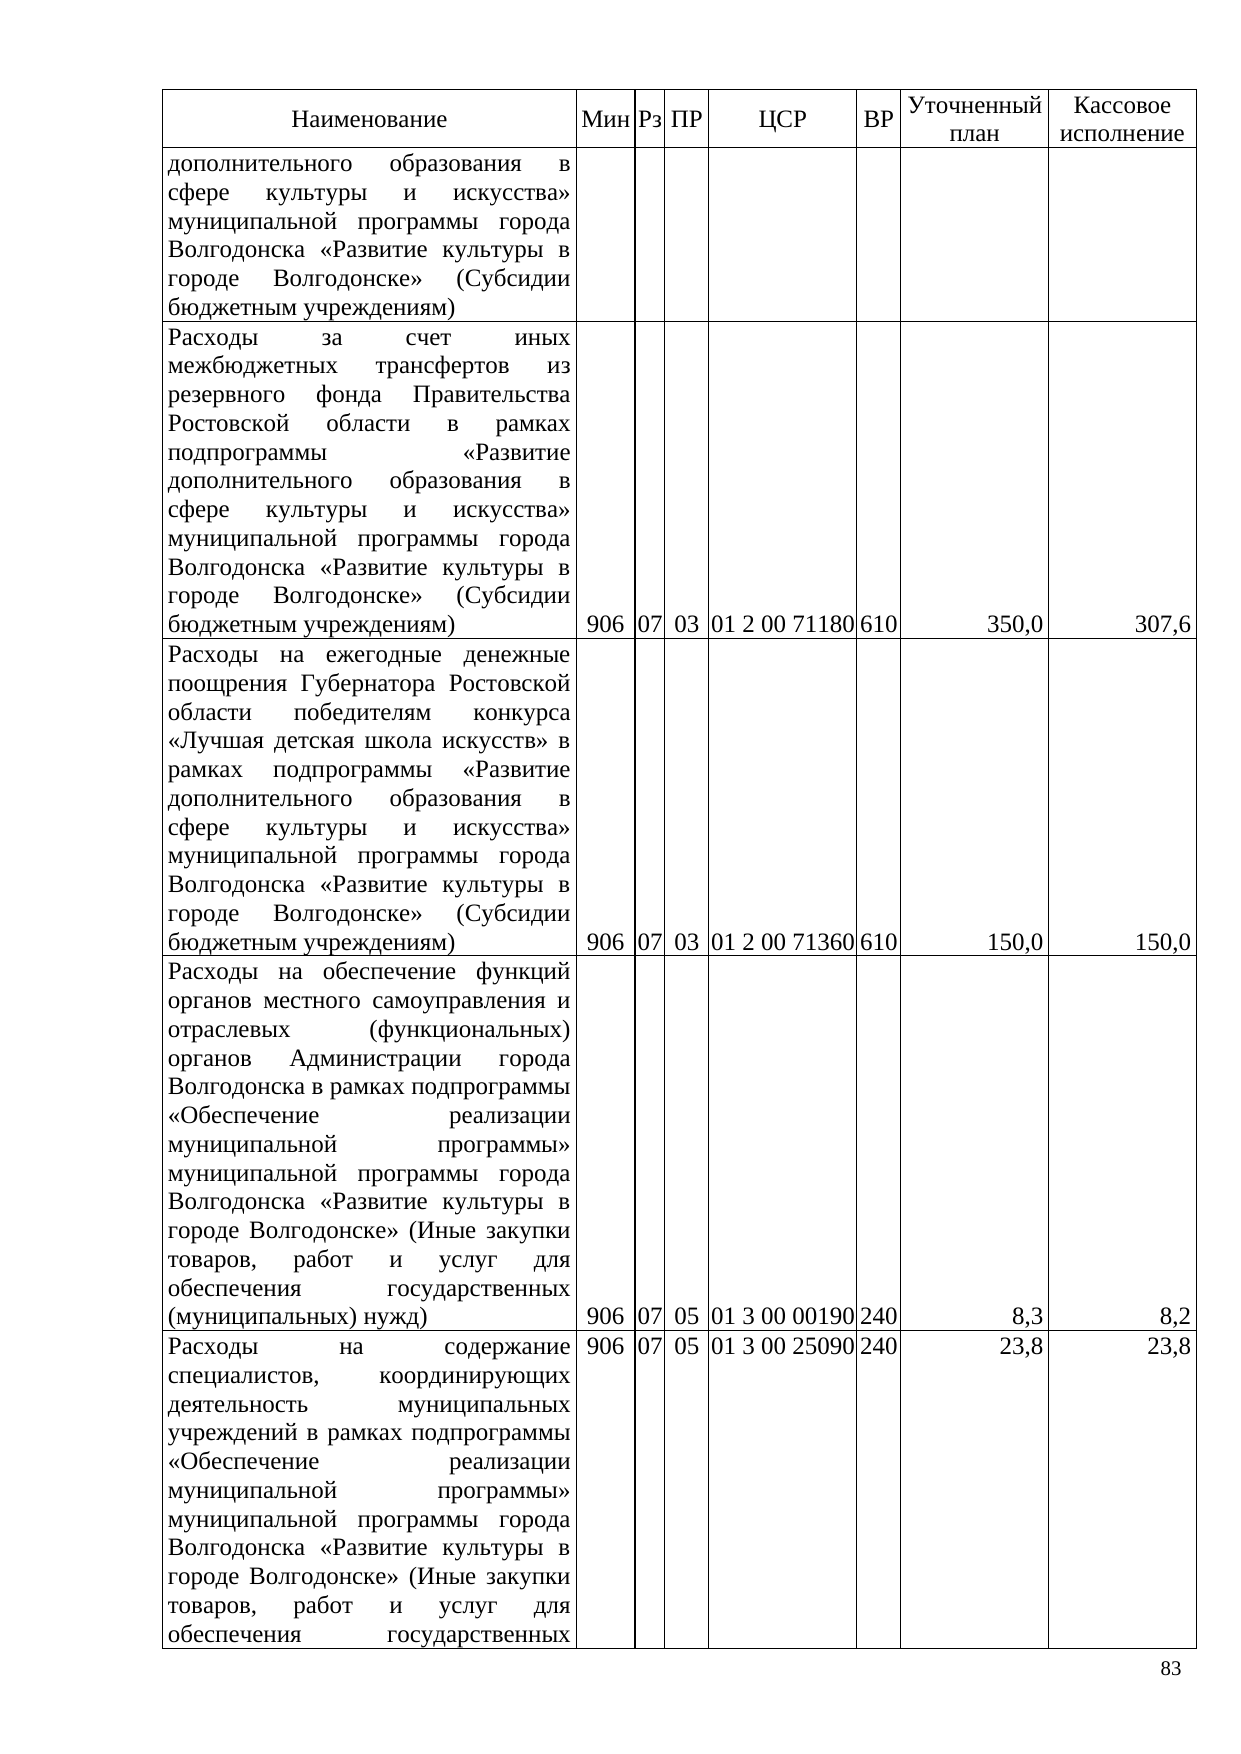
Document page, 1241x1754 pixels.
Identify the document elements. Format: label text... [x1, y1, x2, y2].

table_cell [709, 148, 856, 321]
table_header ЦСР [709, 90, 856, 147]
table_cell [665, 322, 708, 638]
table_header ВР [857, 90, 900, 147]
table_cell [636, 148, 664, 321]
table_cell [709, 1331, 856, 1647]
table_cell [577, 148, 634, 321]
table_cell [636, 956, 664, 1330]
table_header Уточненный план [901, 90, 1048, 147]
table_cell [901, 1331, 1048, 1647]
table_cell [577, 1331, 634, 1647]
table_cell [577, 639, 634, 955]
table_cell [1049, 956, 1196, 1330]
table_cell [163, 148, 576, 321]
table_header Мин [577, 90, 634, 147]
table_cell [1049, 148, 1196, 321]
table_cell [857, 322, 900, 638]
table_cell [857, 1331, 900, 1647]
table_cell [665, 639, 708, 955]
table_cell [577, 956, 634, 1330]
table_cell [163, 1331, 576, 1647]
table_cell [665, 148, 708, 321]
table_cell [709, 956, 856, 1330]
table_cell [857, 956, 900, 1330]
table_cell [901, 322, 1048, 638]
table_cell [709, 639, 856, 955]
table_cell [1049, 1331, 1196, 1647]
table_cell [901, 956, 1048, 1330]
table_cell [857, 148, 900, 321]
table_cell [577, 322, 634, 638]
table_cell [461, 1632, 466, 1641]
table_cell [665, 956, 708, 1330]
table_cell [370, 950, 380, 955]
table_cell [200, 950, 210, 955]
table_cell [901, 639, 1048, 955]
table_header Кассовое исполнение [1049, 90, 1196, 147]
table_header Рз [636, 90, 664, 147]
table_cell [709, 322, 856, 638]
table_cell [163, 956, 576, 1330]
table_header Наименование [163, 90, 576, 147]
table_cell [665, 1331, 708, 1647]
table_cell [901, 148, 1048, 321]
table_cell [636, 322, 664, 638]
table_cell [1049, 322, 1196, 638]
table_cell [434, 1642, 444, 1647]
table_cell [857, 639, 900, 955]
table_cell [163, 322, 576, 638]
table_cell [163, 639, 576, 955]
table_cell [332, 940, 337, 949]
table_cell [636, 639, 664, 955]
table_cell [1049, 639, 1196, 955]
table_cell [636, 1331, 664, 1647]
table_header ПР [665, 90, 708, 147]
